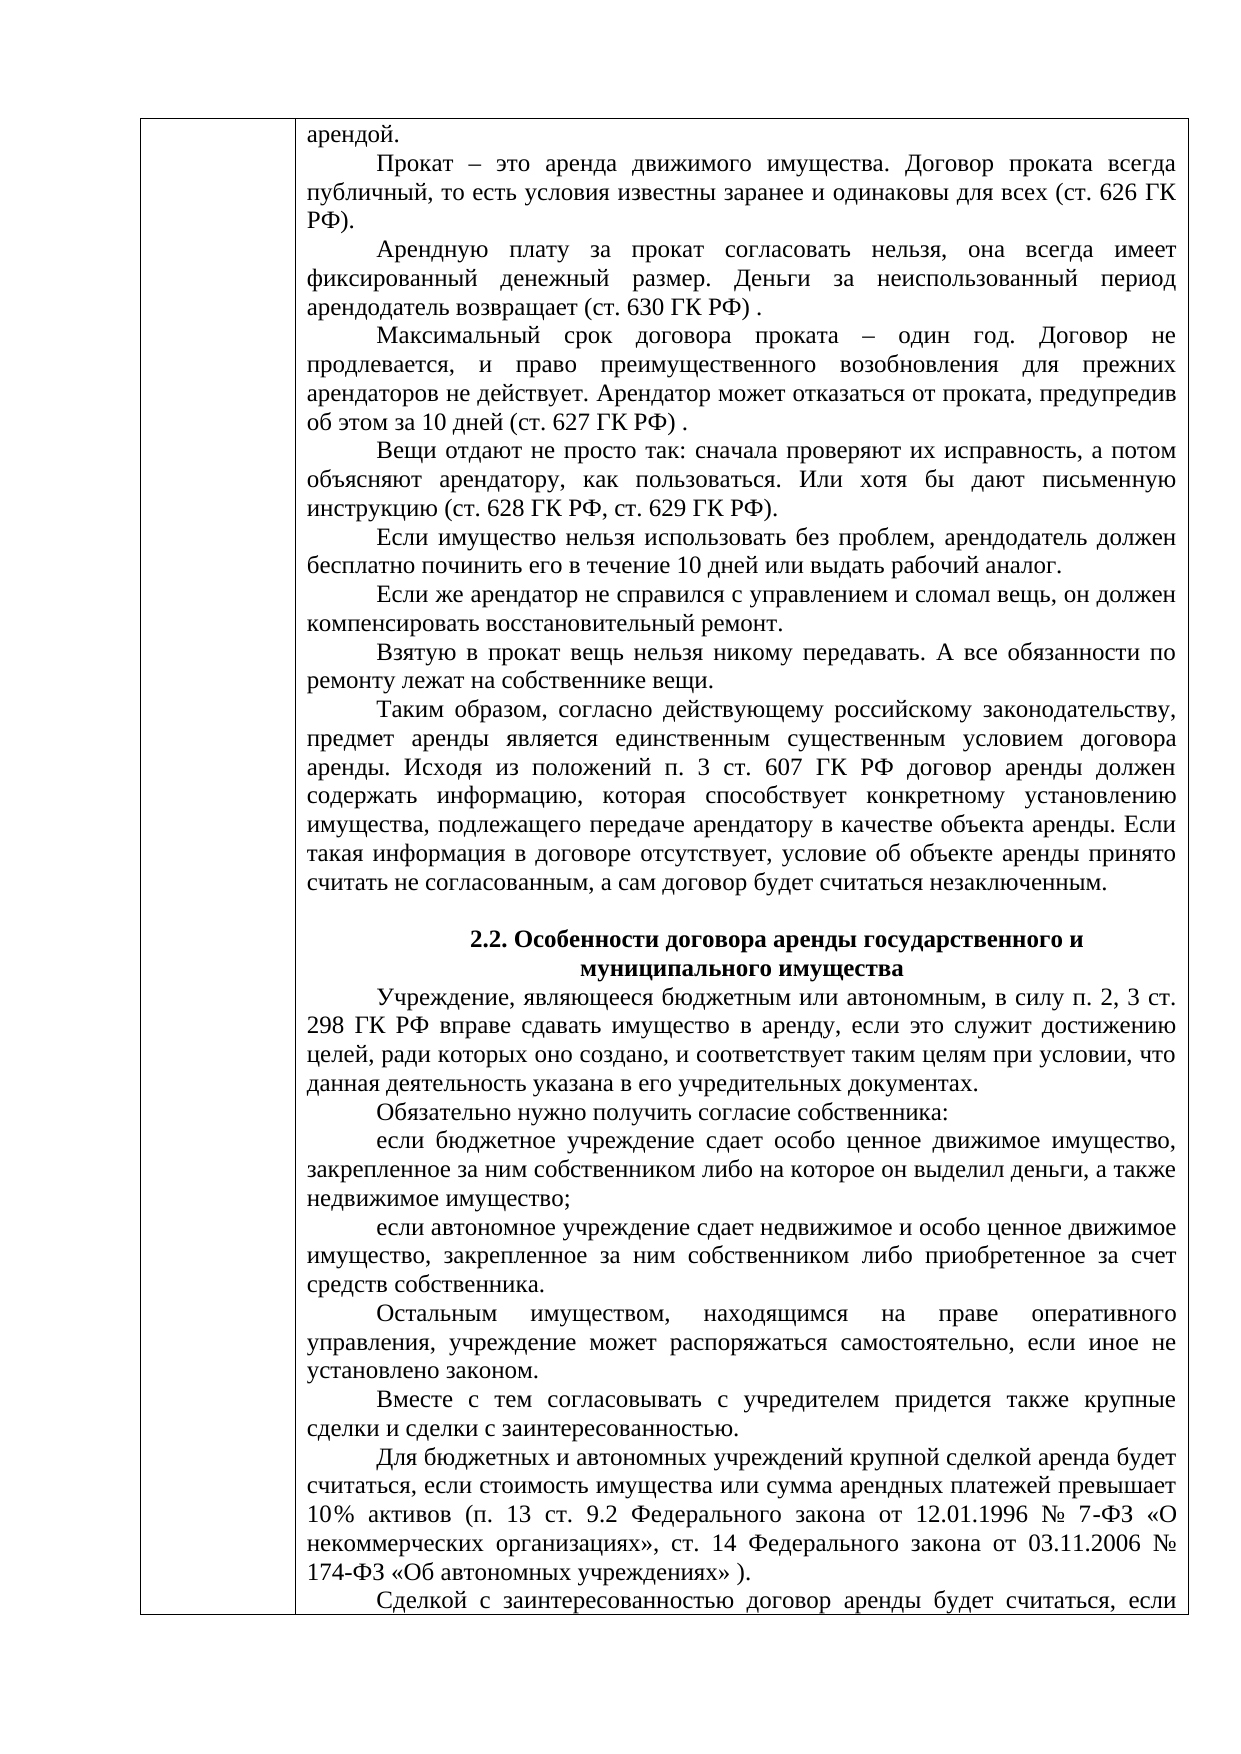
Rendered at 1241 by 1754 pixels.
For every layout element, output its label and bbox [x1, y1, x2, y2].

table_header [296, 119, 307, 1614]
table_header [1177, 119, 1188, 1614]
table_header [141, 119, 295, 1614]
